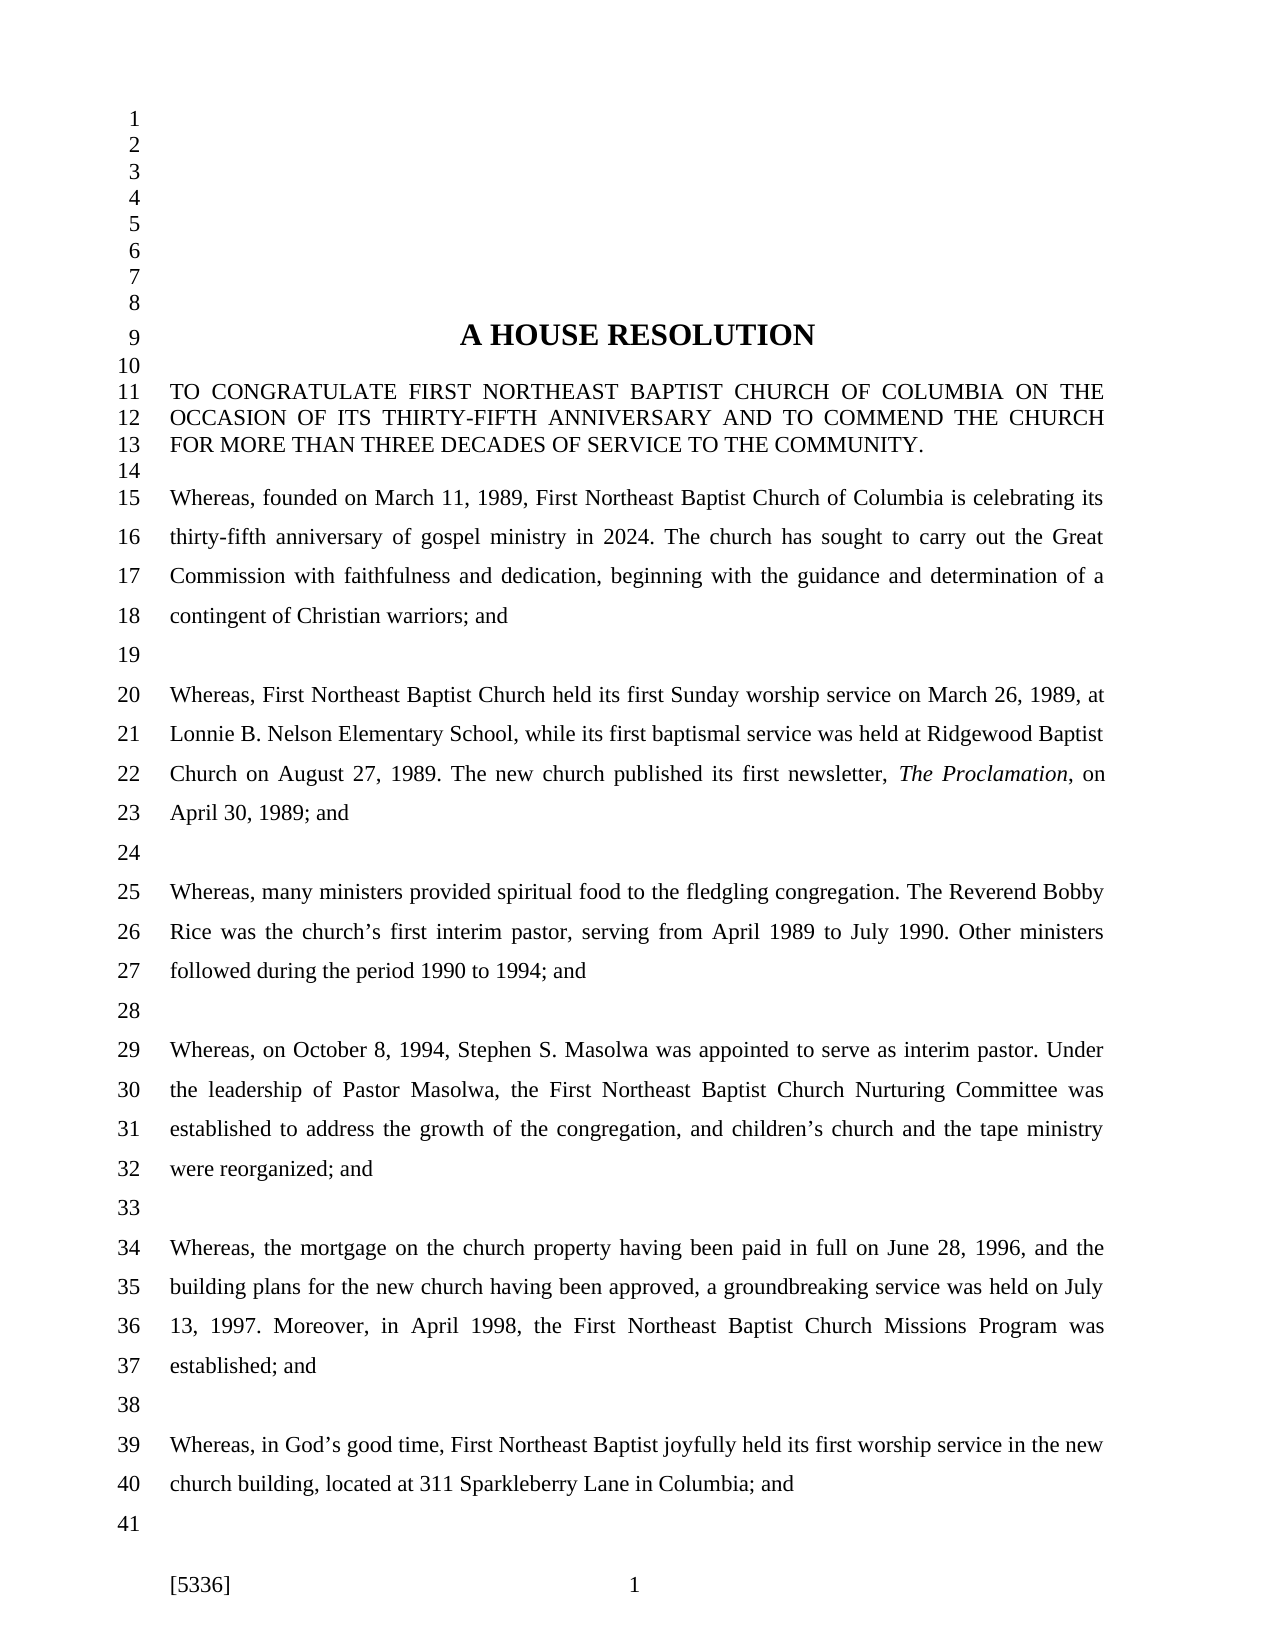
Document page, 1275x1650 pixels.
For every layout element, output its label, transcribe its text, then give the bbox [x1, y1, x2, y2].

text Whereas, founded on March 11, 1989, First Northeast Baptist Church of Columbia is celebrating its thirty‑fifth anniversary of gospel ministry in 2024. The church has sought to carry out the Great Commission with faithfulness and dedication, beginning with the guidance and determination of a contingent of Christian warriors; and [169, 483, 1106, 628]
text Whereas, on October 8, 1994, Stephen S. Masolwa was appointed to serve as interim pastor. Under the leadership of Pastor Masolwa, the First Northeast Baptist Church Nurturing Committee was established to address the growth of the congregation, and children’s church and the tape ministry were reorganized; and [169, 1036, 1106, 1181]
text Whereas, the mortgage on the church property having been paid in full on June 28, 1996, and the building plans for the new church having been approved, a groundbreaking service was held on July 13, 1997. Moreover, in April 1998, the First Northeast Baptist Church Missions Program was established; and [169, 1234, 1106, 1378]
text Whereas, First Northeast Baptist Church held its first Sunday worship service on March 26, 1989, at Lonnie B. Nelson Elementary School, while its first baptismal service was held at Ridgewood Baptist Church on August 27, 1989. The new church published its first newsletter, The Proclamation, on April 30, 1989; and [169, 681, 1106, 826]
text Whereas, in God’s good time, First Northeast Baptist joyfully held its first worship service in the new church building, located at 311 Sparkleberry Lane in Columbia; and [169, 1431, 1106, 1497]
text Whereas, many ministers provided spiritual food to the fledgling congregation. The Reverend Bobby Rice was the church’s first interim pastor, serving from April 1989 to July 1990. Other ministers followed during the period 1990 to 1994; and [169, 878, 1106, 984]
text A RESOLUTION [169, 316, 1106, 352]
